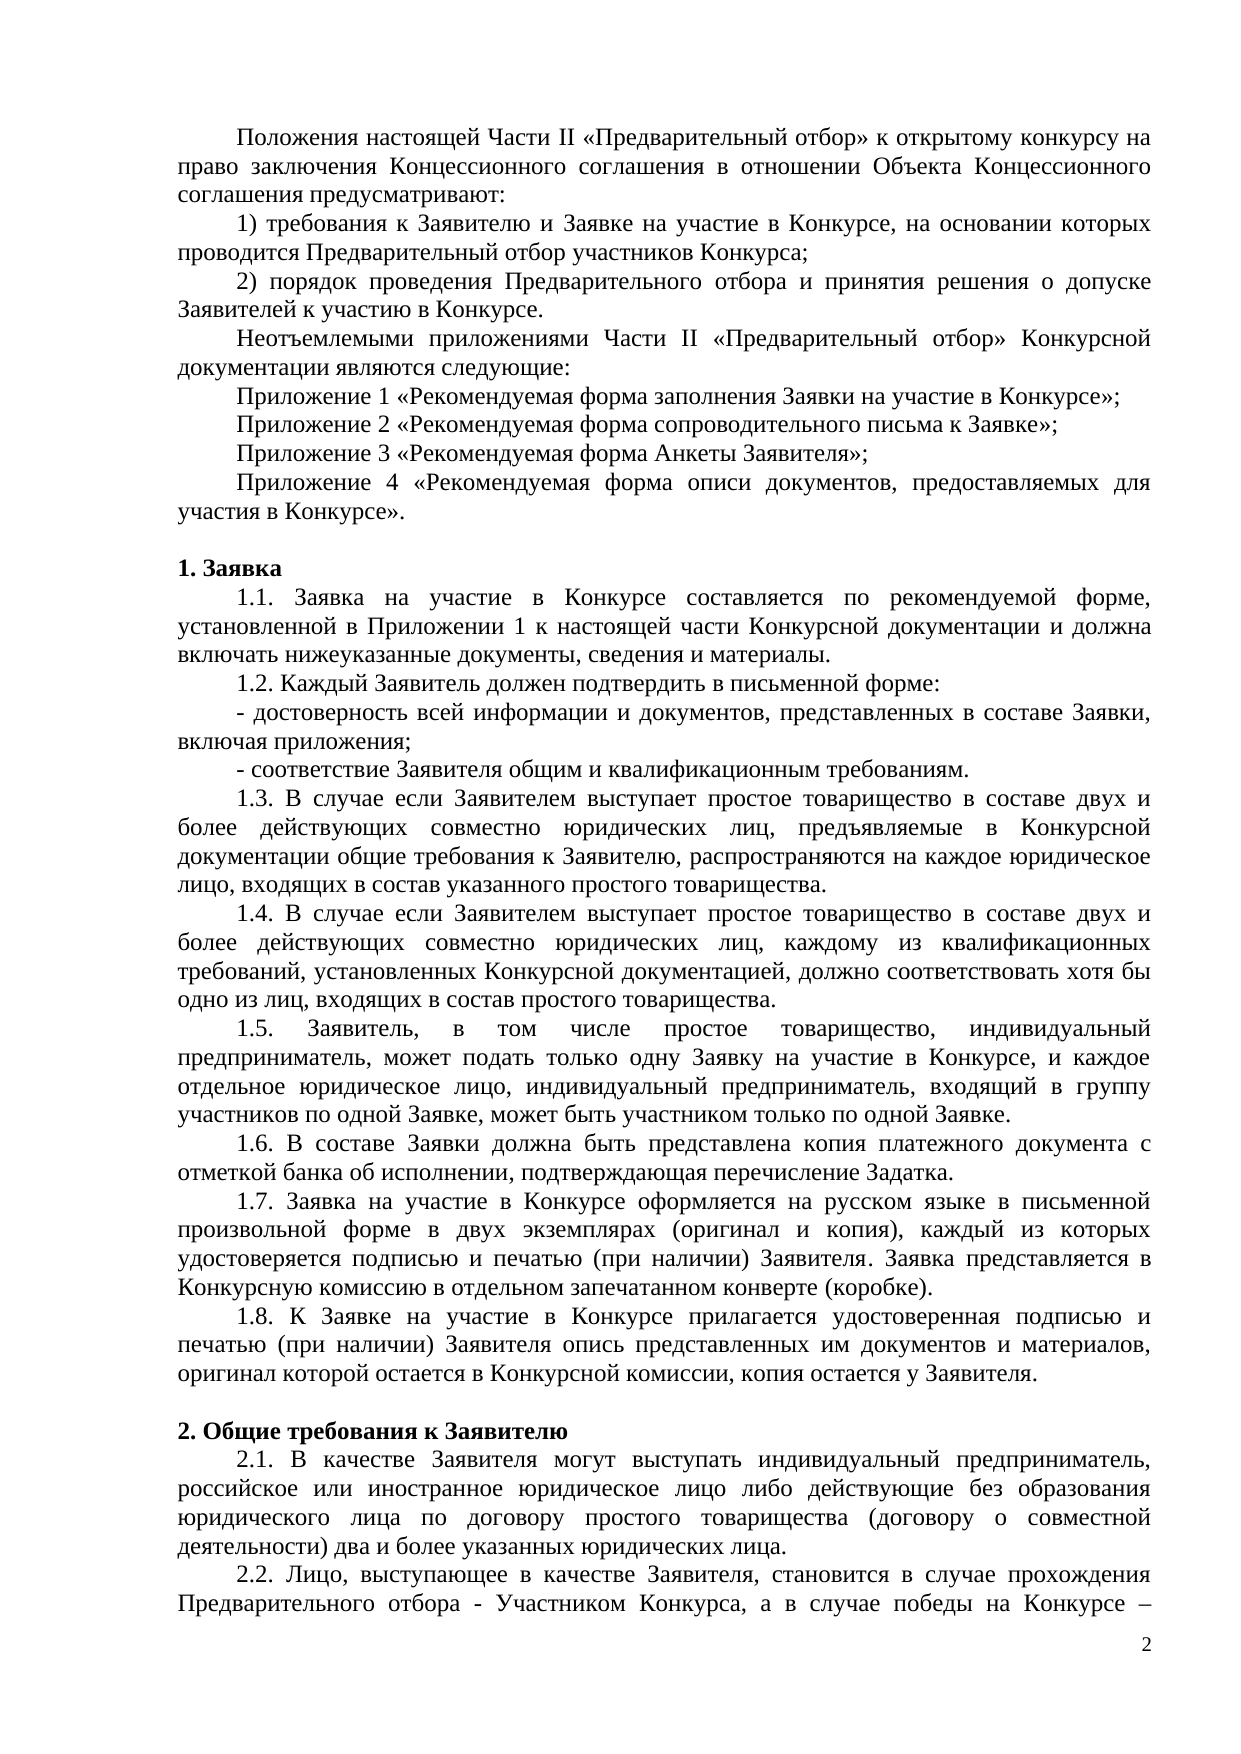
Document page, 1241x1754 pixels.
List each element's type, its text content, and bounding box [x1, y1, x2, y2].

text 1) требования к Заявителю и Заявке на участие в Конкурсе, на основании которых проводится Предварительный отбор участников Конкурса; [177, 208, 1152, 266]
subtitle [177, 1559, 1152, 1617]
text Приложение 4 «Рекомендуемая форма описи документов, предоставляемых для участия в Конкурсе». [177, 467, 1152, 524]
subtitle 1.7. Заявка на участие в Конкурсе оформляется на русском языке в письменной произвольной форме в двух экземплярах (оригинал и копия), каждый из которых удостоверяется подписью и печатью (при наличии) Заявителя. Заявка представляется в Конкурсную комиссию в отдельном запечатанном конверте (коробке). [177, 1186, 1152, 1301]
subtitle 1.6. В составе Заявки должна быть представлена копия платежного документа с отметкой банка об исполнении, подтверждающая перечисление Задатка. [177, 1128, 1152, 1186]
subtitle 1. Заявка [177, 553, 1152, 582]
subtitle 2.1. В качестве Заявителя могут выступать индивидуальный предприниматель, российское или иностранное юридическое лицо либо действующие без образования юридического лица по договору простого товарищества (договору о совместной деятельности) два и более указанных юридических лица. [177, 1444, 1152, 1559]
text 1.3. В случае если Заявителем выступает простое товарищество в составе двух и более действующих совместно юридических лиц, предъявляемые в Конкурсной документации общие требования к Заявителю, распространяются на каждое юридическое лицо, входящих в состав указанного простого товарищества. [177, 783, 1152, 898]
text 2) порядок проведения Предварительного отбора и принятия решения о допуске Заявителей к участию в Конкурсе. [177, 266, 1152, 323]
text - соответствие Заявителя общим и квалификационным требованиям. [177, 754, 1152, 783]
text Приложение 1 «Рекомендуемая форма заполнения Заявки на участие в Конкурсе»; [177, 381, 1152, 409]
subtitle 1.8. К Заявке на участие в Конкурсе прилагается удостоверенная подписью и печатью (при наличии) Заявителя опись представленных им документов и материалов, оригинал которой остается в Конкурсной комиссии, копия остается у Заявителя. [177, 1301, 1152, 1387]
subtitle 1.1. Заявка на участие в Конкурсе составляется по рекомендуемой форме, установленной в Приложении 1 к настоящей части Конкурсной документации и должна включать нижеуказанные документы, сведения и материалы. [177, 582, 1152, 668]
text - достоверность всей информации и документов, представленных в составе Заявки, включая приложения; [177, 697, 1152, 754]
text Положения настоящей Части II «Предварительный отбор» к открытому конкурсу на право заключения Концессионного соглашения в отношении Объекта Концессионного соглашения предусматривают: [177, 122, 1152, 208]
subtitle 1.4. В случае если Заявителем выступает простое товарищество в составе двух и более действующих совместно юридических лиц, каждому из квалификационных требований, установленных Конкурсной документацией, должно соответствовать хотя бы одно из лиц, входящих в состав простого товарищества. [177, 898, 1152, 1013]
text Приложение 2 «Рекомендуемая форма сопроводительного письма к Заявке»; [177, 409, 1152, 438]
text Неотъемлемыми приложениями Части II «Предварительный отбор» Конкурсной документации являются следующие: [177, 323, 1152, 381]
subtitle 1.5. Заявитель, в том числе простое товарищество, индивидуальный предприниматель, может подать только одну Заявку на участие в Конкурсе, и каждое отдельное юридическое лицо, индивидуальный предприниматель, входящий в группу участников по одной Заявке, может быть участником только по одной Заявке. [177, 1013, 1152, 1128]
text Приложение 3 «Рекомендуемая форма Анкеты Заявителя»; [177, 438, 1152, 467]
subtitle 1.2. Каждый Заявитель должен подтвердить в письменной форме: [177, 668, 1152, 697]
subtitle 2. Общие требования к Заявителю [177, 1416, 1152, 1444]
